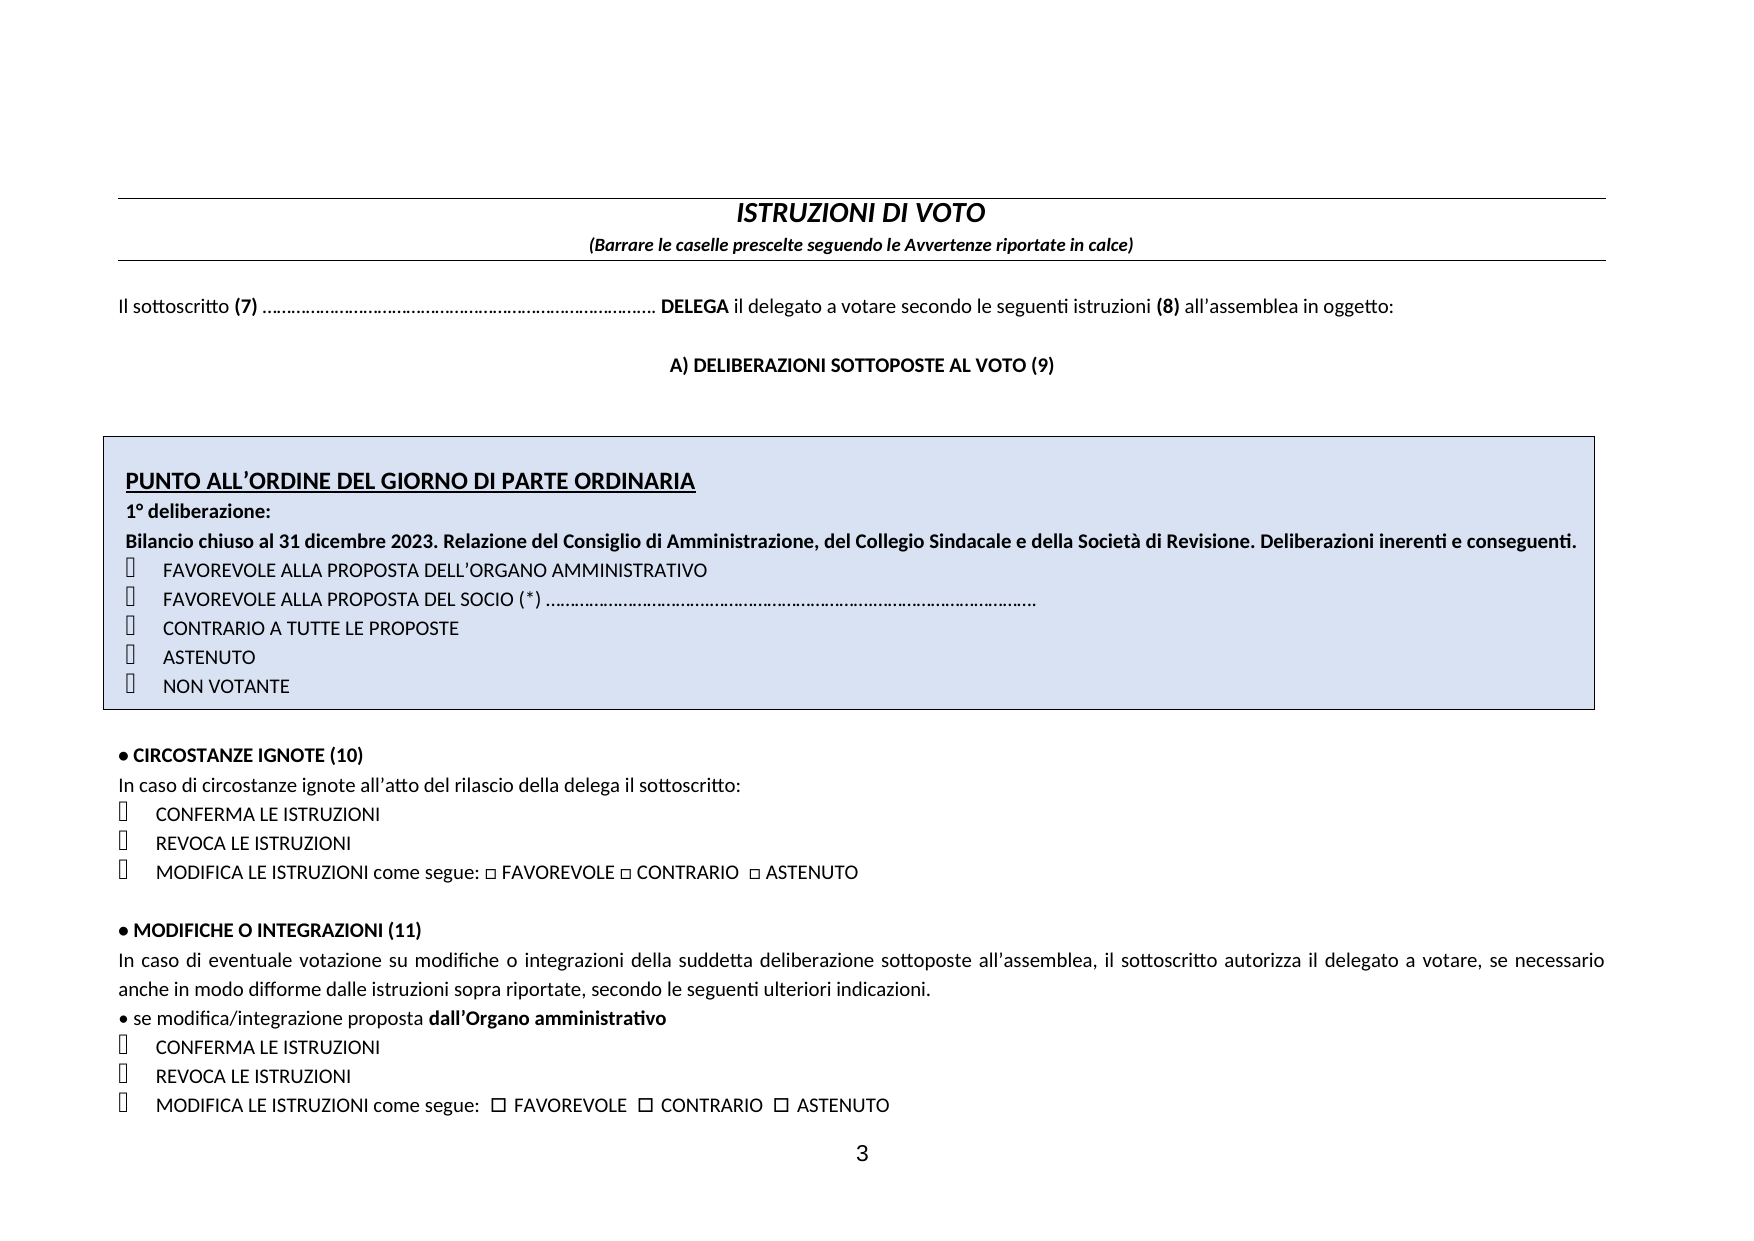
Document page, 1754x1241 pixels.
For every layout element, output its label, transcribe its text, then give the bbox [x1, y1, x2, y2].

list REVOCA LE ISTRUZIONI [118, 1060, 1606, 1089]
text ISTRUZIONI DI VOTO [118, 199, 1606, 228]
table_header PUNTO ALL’ORDINE DEL GIORNO DI PARTE ORDINARIA 1° deliberazione: Bilancio chiuso al 31 dicembre 2023. Relazione del Consiglio di Amministrazione, del Collegio Sindacale e della Società di Revisione. Deliberazioni inerenti e conseguenti. FAVOREVOLE ALLA PROPOSTA DELL’ORGANO AMMINISTRATIVO FAVOREVOLE ALLA PROPOSTA DEL SOCIO (*) …………………………….…………………………….……………………………. CONTRARIO A TUTTE LE PROPOSTE ASTENUTO NON VOTANTE [104, 437, 1594, 709]
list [118, 1089, 1606, 1119]
list MODIFICA LE ISTRUZIONI come segue: □ FAVOREVOLE □ CONTRARIO □ ASTENUTO [118, 856, 1606, 885]
text A) DELIBERAZIONI SOTTOPOSTE AL VOTO (9) [118, 349, 1606, 378]
text (Barrare le caselle prescelte seguendo le Avvertenze riportate in calce) [118, 228, 1606, 260]
text • CIRCOSTANZE IGNOTE (10) [118, 739, 1606, 769]
text In caso di eventuale votazione su modifiche o integrazioni della suddetta deliberazione sottoposte all’assemblea, il sottoscritto autorizza il delegato a votare, se necessario anche in modo difforme dalle istruzioni sopra riportate, secondo le seguenti ulteriori indicazioni. [118, 944, 1606, 1002]
text Il sottoscritto (7) ………………………………………………………………………. DELEGA il delegato a votare secondo le seguenti istruzioni (8) all’assemblea in oggetto: [118, 290, 1606, 319]
text • se modifica/integrazione proposta dall’Organo amministrativo [118, 1002, 1606, 1031]
list REVOCA LE ISTRUZIONI [118, 827, 1606, 856]
list CONFERMA LE ISTRUZIONI [118, 1031, 1606, 1060]
list CONFERMA LE ISTRUZIONI [118, 798, 1606, 827]
text In caso di circostanze ignote all’atto del rilascio della delega il sottoscritto: [118, 769, 1606, 798]
text • MODIFICHE O INTEGRAZIONI (11) [118, 914, 1606, 944]
